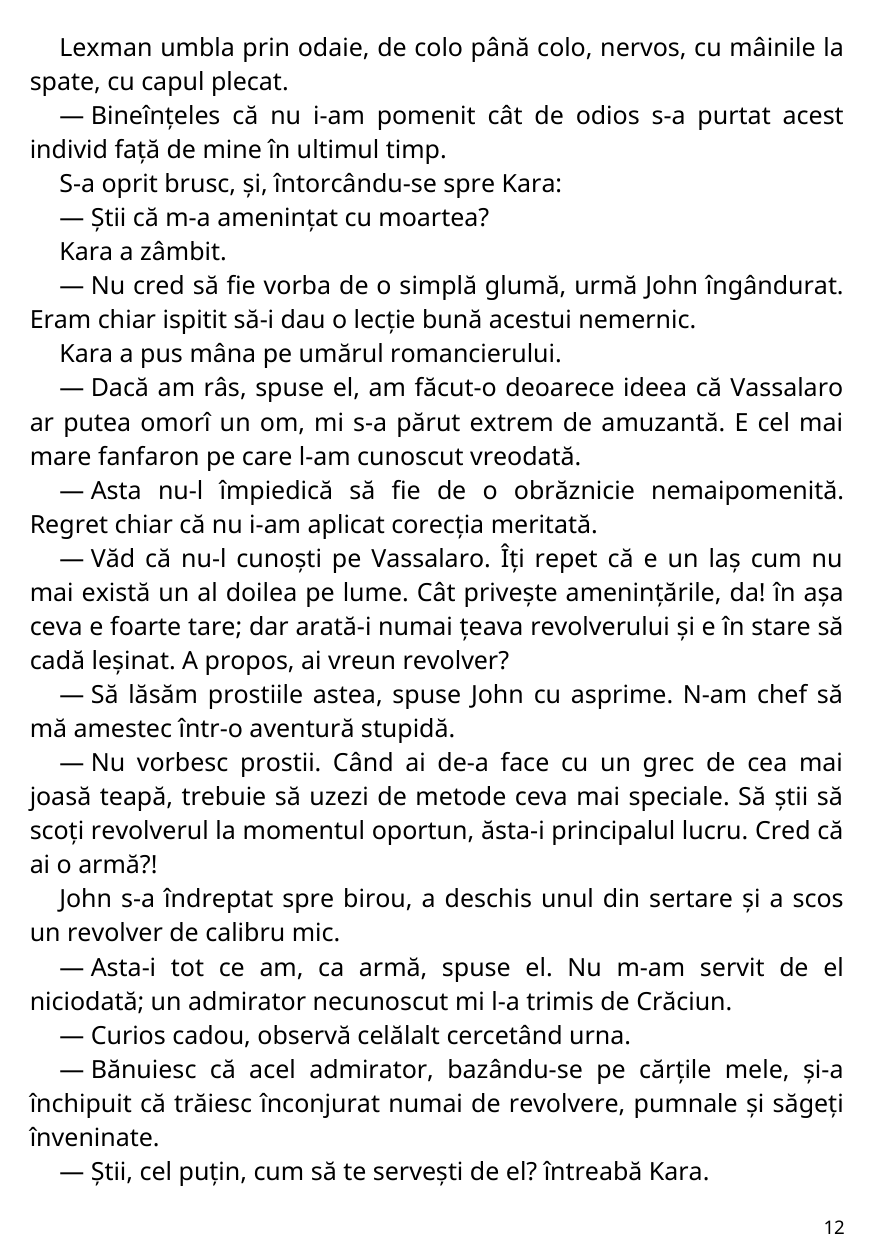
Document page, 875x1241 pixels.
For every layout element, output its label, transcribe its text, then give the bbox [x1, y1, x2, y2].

text — Bănuiesc că acel admirator, bazându-se pe cărțile mele, și-a închipuit că trăiesc înconjurat numai de revolvere, pumnale și săgeți înveninate. [29, 1051, 844, 1153]
text Kara a zâmbit. [29, 234, 844, 268]
text John s-a îndreptat spre birou, a deschis unul din sertare și a scos un revolver de calibru mic. [29, 881, 844, 949]
text Lexman umbla prin odaie, de colo până colo, nervos, cu mâinile la spate, cu capul plecat. [29, 29, 844, 98]
text — Bineînțeles că nu i-am pomenit cât de odios s-a purtat acest individ față de mine în ultimul timp. [29, 98, 844, 166]
text — Dacă am râs, spuse el, am făcut-o deoarece ideea că Vassalaro ar putea omorî un om, mi s-a părut extrem de amuzantă. E cel mai mare fanfaron pe care l-am cunoscut vreodată. [29, 370, 844, 472]
text — Asta nu-l împiedică să fie de o obrăznicie nemaipomenită. Regret chiar că nu i-am aplicat corecția meritată. [29, 472, 844, 540]
text S-a oprit brusc, și, întorcându-se spre Kara: [29, 166, 844, 200]
text — Nu vorbesc prostii. Când ai de-a face cu un grec de cea mai joasă teapă, trebuie să uzezi de metode ceva mai speciale. Să știi să scoți revolverul la momentul oportun, ăsta-i principalul lucru. Cred că ai o armă?! [29, 745, 844, 881]
text — Nu cred să fie vorba de o simplă glumă, urmă John îngândurat. Eram chiar ispitit să-i dau o lecție bună acestui nemernic. [29, 268, 844, 336]
text — Asta-i tot ce am, ca armă, spuse el. Nu m-am servit de el niciodată; un admirator necunoscut mi l-a trimis de Crăciun. [29, 949, 844, 1017]
text — Văd că nu-l cunoști pe Vassalaro. Îți repet că e un laș cum nu mai există un al doilea pe lume. Cât privește amenințările, da! în așa ceva e foarte tare; dar arată-i numai țeava revolverului și e în stare să cadă leșinat. A propos, ai vreun revolver? [29, 540, 844, 677]
text Kara a pus mâna pe umărul romancierului. [29, 336, 844, 370]
text — Curios cadou, observă celălalt cercetând urna. [29, 1017, 844, 1051]
text — Știi că m-a amenințat cu moartea? [29, 200, 844, 234]
text — Să lăsăm prostiile astea, spuse John cu asprime. N-am chef să mă amestec într-o aventură stupidă. [29, 677, 844, 745]
text — Știi, cel puțin, cum să te servești de el? întreabă Kara. [29, 1153, 844, 1188]
